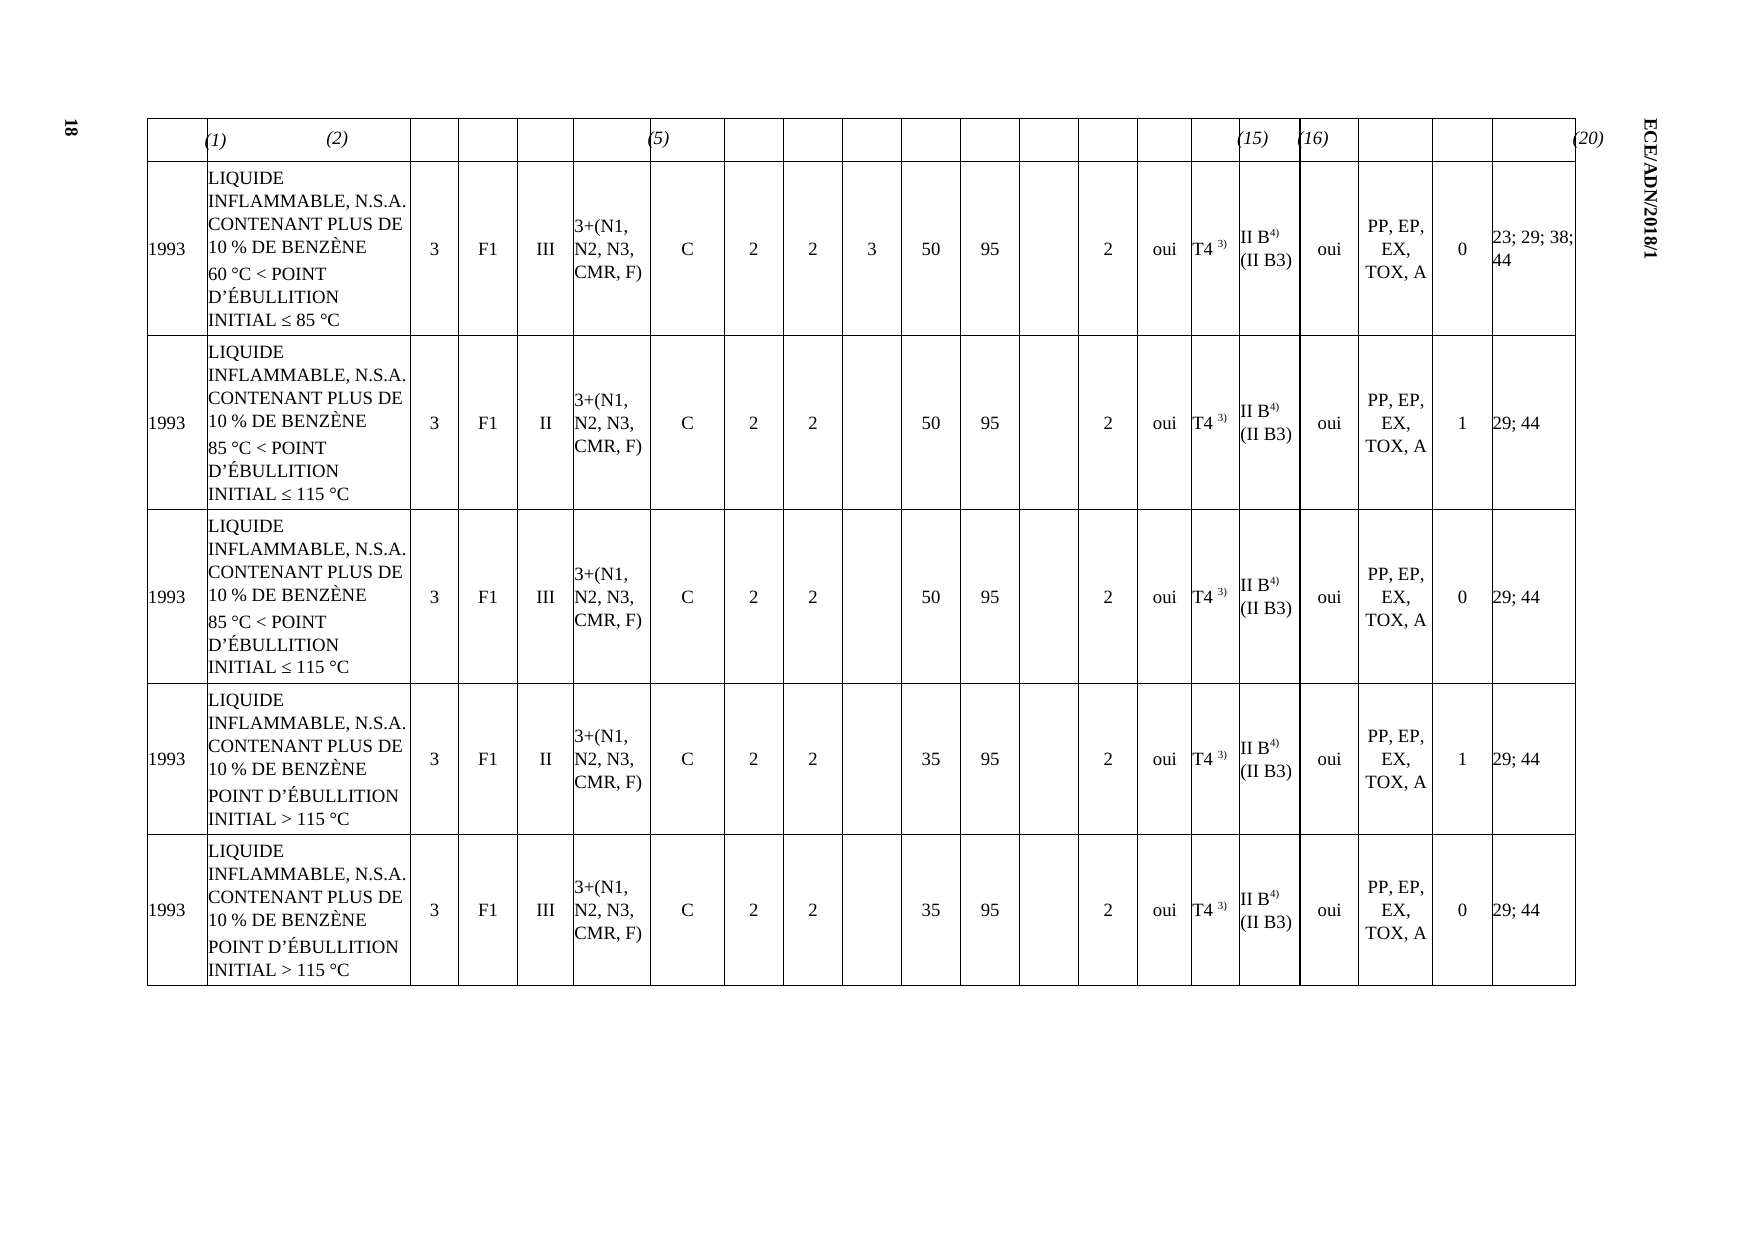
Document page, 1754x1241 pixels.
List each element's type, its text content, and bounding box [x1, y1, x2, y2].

table_cell [843, 835, 901, 985]
table_cell 3+(N1, N2, N3, CMR, F) [574, 684, 650, 834]
table_cell 2 [1079, 162, 1137, 335]
table_cell F1 [459, 684, 517, 834]
table_cell PP, EP, EX, TOX, A [1359, 835, 1432, 985]
table_cell 1993 [148, 510, 207, 683]
table_cell 1993 [148, 162, 207, 335]
table_cell 29; 44 [1493, 684, 1575, 834]
table_cell II [518, 336, 573, 509]
table_cell 3 [411, 510, 458, 683]
table_cell 0 [1433, 835, 1492, 985]
table_header (10) [902, 119, 960, 161]
table_cell 50 [902, 336, 960, 509]
table_cell F1 [459, 835, 517, 985]
table_cell 1993 [148, 684, 207, 834]
table_cell 2 [725, 336, 783, 509]
table_header (2) [208, 119, 410, 161]
table_cell oui [1301, 510, 1358, 683]
table_header (1) [148, 119, 207, 161]
table_cell III [518, 510, 573, 683]
table_cell 2 [784, 510, 842, 683]
table_cell 2 [784, 336, 842, 509]
table_cell 2 [725, 835, 783, 985]
table_header (17) [1301, 119, 1358, 161]
table_header (11) [961, 119, 1019, 161]
table_cell II B4) (II B3) [1240, 162, 1299, 335]
table_header (15) [1192, 119, 1239, 161]
table_cell C [651, 162, 724, 335]
table_cell [1020, 835, 1078, 985]
table_cell 95 [961, 336, 1019, 509]
table_cell oui [1301, 336, 1358, 509]
table_cell [843, 510, 901, 683]
table_header (5) [574, 119, 650, 161]
table_cell [1020, 162, 1078, 335]
table_cell 3 [843, 162, 901, 335]
table_cell oui [1301, 684, 1358, 834]
table_cell oui [1138, 510, 1191, 683]
table_cell [843, 684, 901, 834]
table_cell 29; 44 [1493, 835, 1575, 985]
table_cell 35 [902, 835, 960, 985]
table_header (20) [1493, 119, 1575, 161]
table_header (14) [1138, 119, 1191, 161]
table_cell C [651, 336, 724, 509]
table_cell PP, EP, EX, TOX, A [1359, 162, 1432, 335]
table_cell 3 [411, 835, 458, 985]
table_cell C [651, 510, 724, 683]
table_cell 95 [961, 510, 1019, 683]
table_cell 1993 [148, 336, 207, 509]
table_cell C [651, 835, 724, 985]
table_cell LIQUIDE INFLAMMABLE, N.S.A. CONTENANT PLUS DE 10 % DE BENZÈNE 85 °C < POINT D’ÉBULLITION INITIAL ≤ 115 °C [208, 336, 410, 509]
table_header (13) [1079, 119, 1137, 161]
table_header (3b) [459, 119, 517, 161]
table_cell 3+(N1, N2, N3, CMR, F) [574, 510, 650, 683]
table_cell LIQUIDE INFLAMMABLE, N.S.A. CONTENANT PLUS DE 10 % DE BENZÈNE 85 °C < POINT D’ÉBULLITION INITIAL ≤ 115 °C [208, 510, 410, 683]
table_cell 3+(N1, N2, N3, CMR, F) [574, 336, 650, 509]
table_cell PP, EP, EX, TOX, A [1359, 684, 1432, 834]
table_header (3a) [411, 119, 458, 161]
table_header (4) [518, 119, 573, 161]
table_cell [208, 162, 410, 335]
table_cell 3 [411, 684, 458, 834]
table_cell 3 [411, 162, 458, 335]
table_cell 95 [961, 162, 1019, 335]
table_cell 29; 44 [1493, 336, 1575, 509]
table_cell [1020, 510, 1078, 683]
table_cell T4 3) [1192, 336, 1239, 509]
table_cell [1020, 336, 1078, 509]
table_header (16) [1240, 119, 1299, 161]
table_cell 29; 44 [1493, 510, 1575, 683]
table_cell 2 [725, 162, 783, 335]
table_cell III [518, 162, 573, 335]
table_cell LIQUIDE INFLAMMABLE, N.S.A. CONTENANT PLUS DE 10 % DE BENZÈNE POINT D’ÉBULLITION INITIAL > 115 °C [208, 835, 410, 985]
table_cell 0 [1433, 162, 1492, 335]
table_cell 3 [411, 336, 458, 509]
table_cell 2 [784, 162, 842, 335]
table_header (8) [784, 119, 842, 161]
table_cell 95 [961, 684, 1019, 834]
table_cell 35 [902, 684, 960, 834]
table_cell oui [1138, 835, 1191, 985]
table_header (9) [843, 119, 901, 161]
table_cell II [518, 684, 573, 834]
table_cell II B4) (II B3) [1240, 835, 1299, 985]
table_cell 1 [1433, 684, 1492, 834]
table_cell 2 [1079, 336, 1137, 509]
table_header (12) [1020, 119, 1078, 161]
table_cell [1020, 684, 1078, 834]
table_cell 50 [902, 162, 960, 335]
table_cell oui [1301, 835, 1358, 985]
table_header (18) [1359, 119, 1432, 161]
table_cell PP, EP, EX, TOX, A [1359, 336, 1432, 509]
table_cell C [651, 684, 724, 834]
table_cell 23; 29; 38; 44 [1493, 162, 1575, 335]
table_cell [843, 336, 901, 509]
table_cell oui [1138, 336, 1191, 509]
table_header (19) [1433, 119, 1492, 161]
table_cell 50 [902, 510, 960, 683]
table_cell F1 [459, 336, 517, 509]
table_cell T4 3) [1192, 835, 1239, 985]
table_cell F1 [459, 510, 517, 683]
table_cell II B4) (II B3) [1240, 336, 1299, 509]
table_cell 2 [1079, 510, 1137, 683]
table_cell oui [1301, 162, 1358, 335]
table_cell 2 [725, 684, 783, 834]
table_cell LIQUIDE INFLAMMABLE, N.S.A. CONTENANT PLUS DE 10 % DE BENZÈNE POINT D’ÉBULLITION INITIAL > 115 °C [208, 684, 410, 834]
table_cell 0 [1433, 510, 1492, 683]
table_header (7) [725, 119, 783, 161]
table_cell 2 [725, 510, 783, 683]
table_cell 2 [1079, 835, 1137, 985]
table_cell II B4) (II B3) [1240, 510, 1299, 683]
table_cell T4 3) [1192, 162, 1239, 335]
table_cell oui [1138, 162, 1191, 335]
table_cell 2 [784, 835, 842, 985]
table_cell T4 3) [1192, 510, 1239, 683]
table_cell 3+(N1, N2, N3, CMR, F) [574, 162, 650, 335]
table_cell 2 [1079, 684, 1137, 834]
table_cell F1 [459, 162, 517, 335]
table_cell PP, EP, EX, TOX, A [1359, 510, 1432, 683]
table_cell T4 3) [1192, 684, 1239, 834]
table_cell 1993 [148, 835, 207, 985]
table_cell oui [1138, 684, 1191, 834]
table_cell III [518, 835, 573, 985]
table_cell II B4) (II B3) [1240, 684, 1299, 834]
table_cell 2 [784, 684, 842, 834]
table_cell 1 [1433, 336, 1492, 509]
table_header (6) [651, 119, 724, 161]
table_cell 95 [961, 835, 1019, 985]
table_cell 3+(N1, N2, N3, CMR, F) [574, 835, 650, 985]
